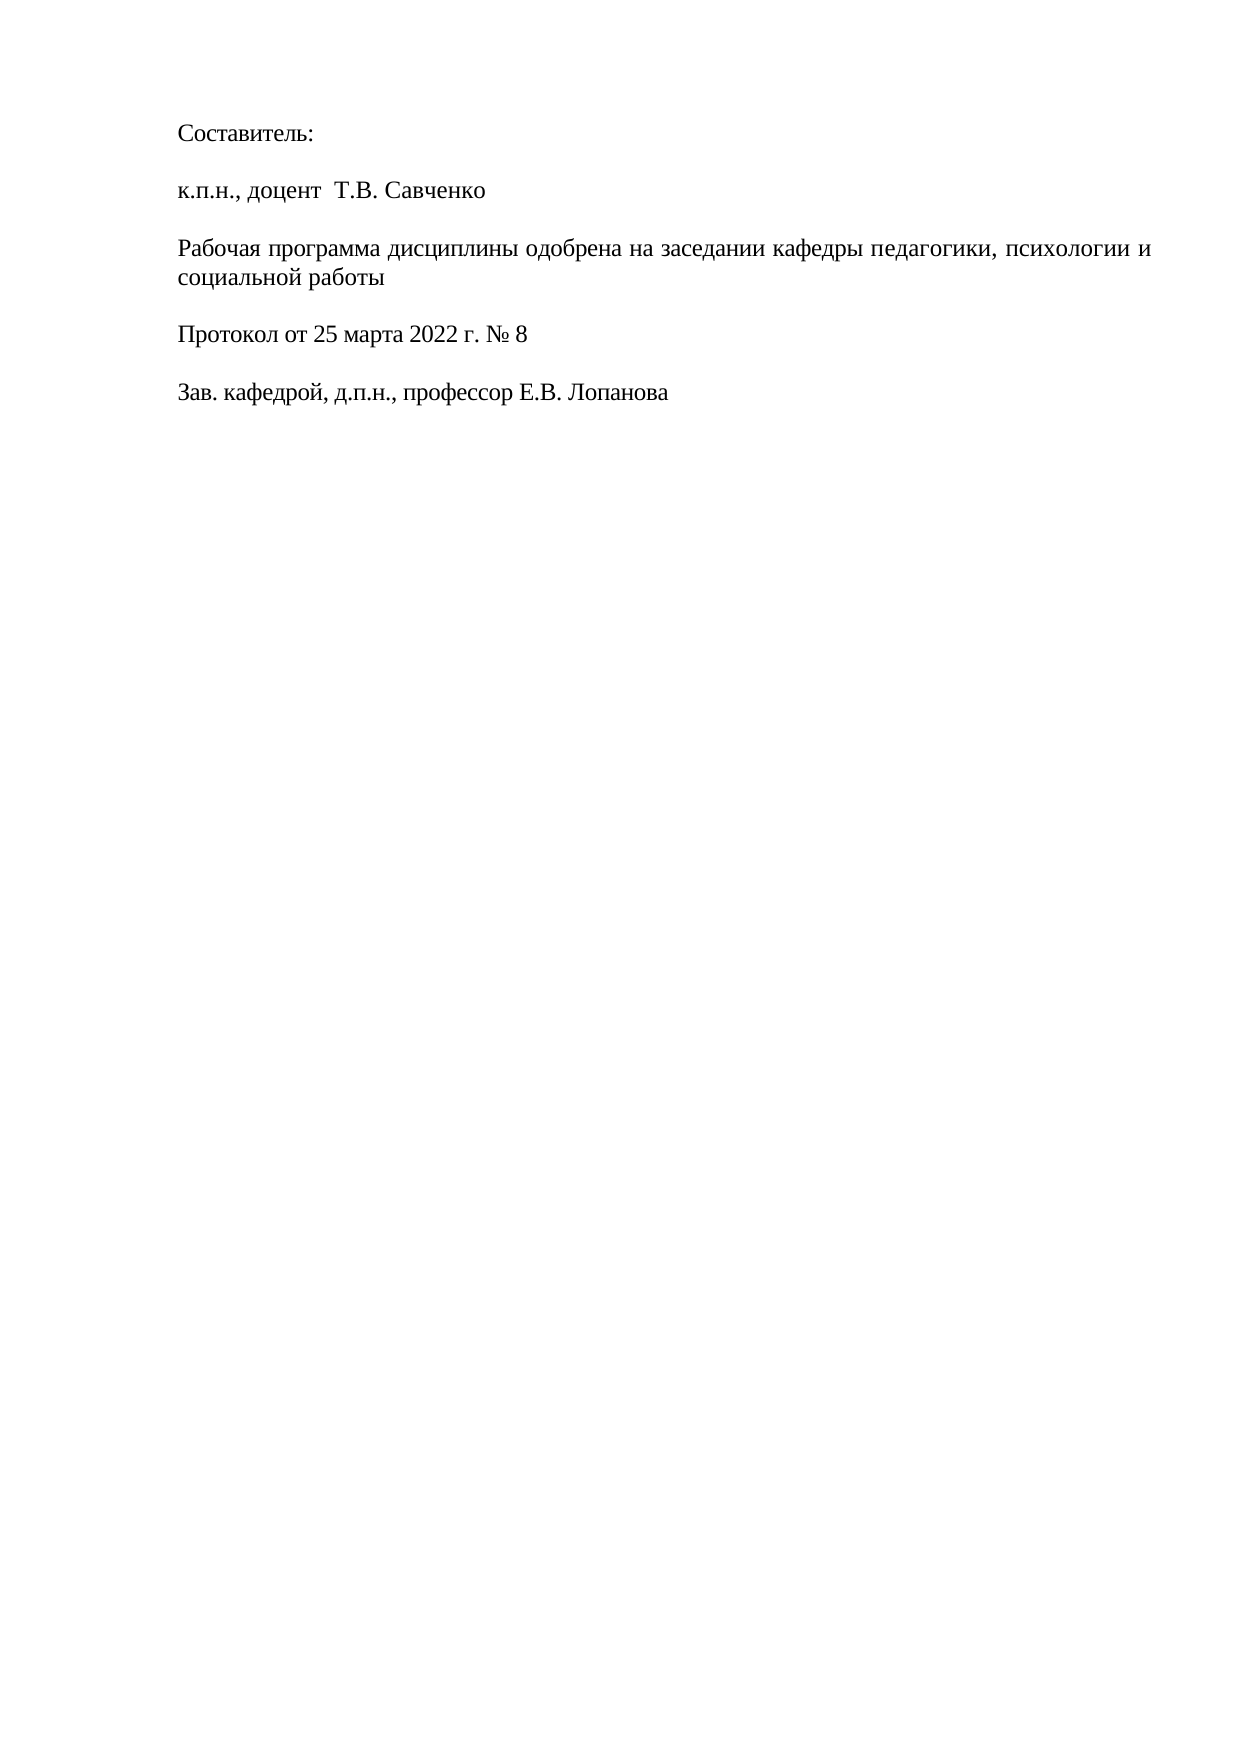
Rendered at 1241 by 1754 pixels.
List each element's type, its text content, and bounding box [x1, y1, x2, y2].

text Протокол от 25 марта 2022 г. № 8 [177, 319, 1152, 348]
text Рабочая программа дисциплины одобрена на заседании кафедры педагогики, психологии и социальной работы [177, 233, 1152, 291]
text к.п.н., доцент Т.В. Савченко [177, 176, 1152, 204]
text Составитель: [177, 118, 1152, 147]
text Зав. кафедрой, д.п.н., профессор Е.В. Лопанова [177, 377, 1152, 406]
